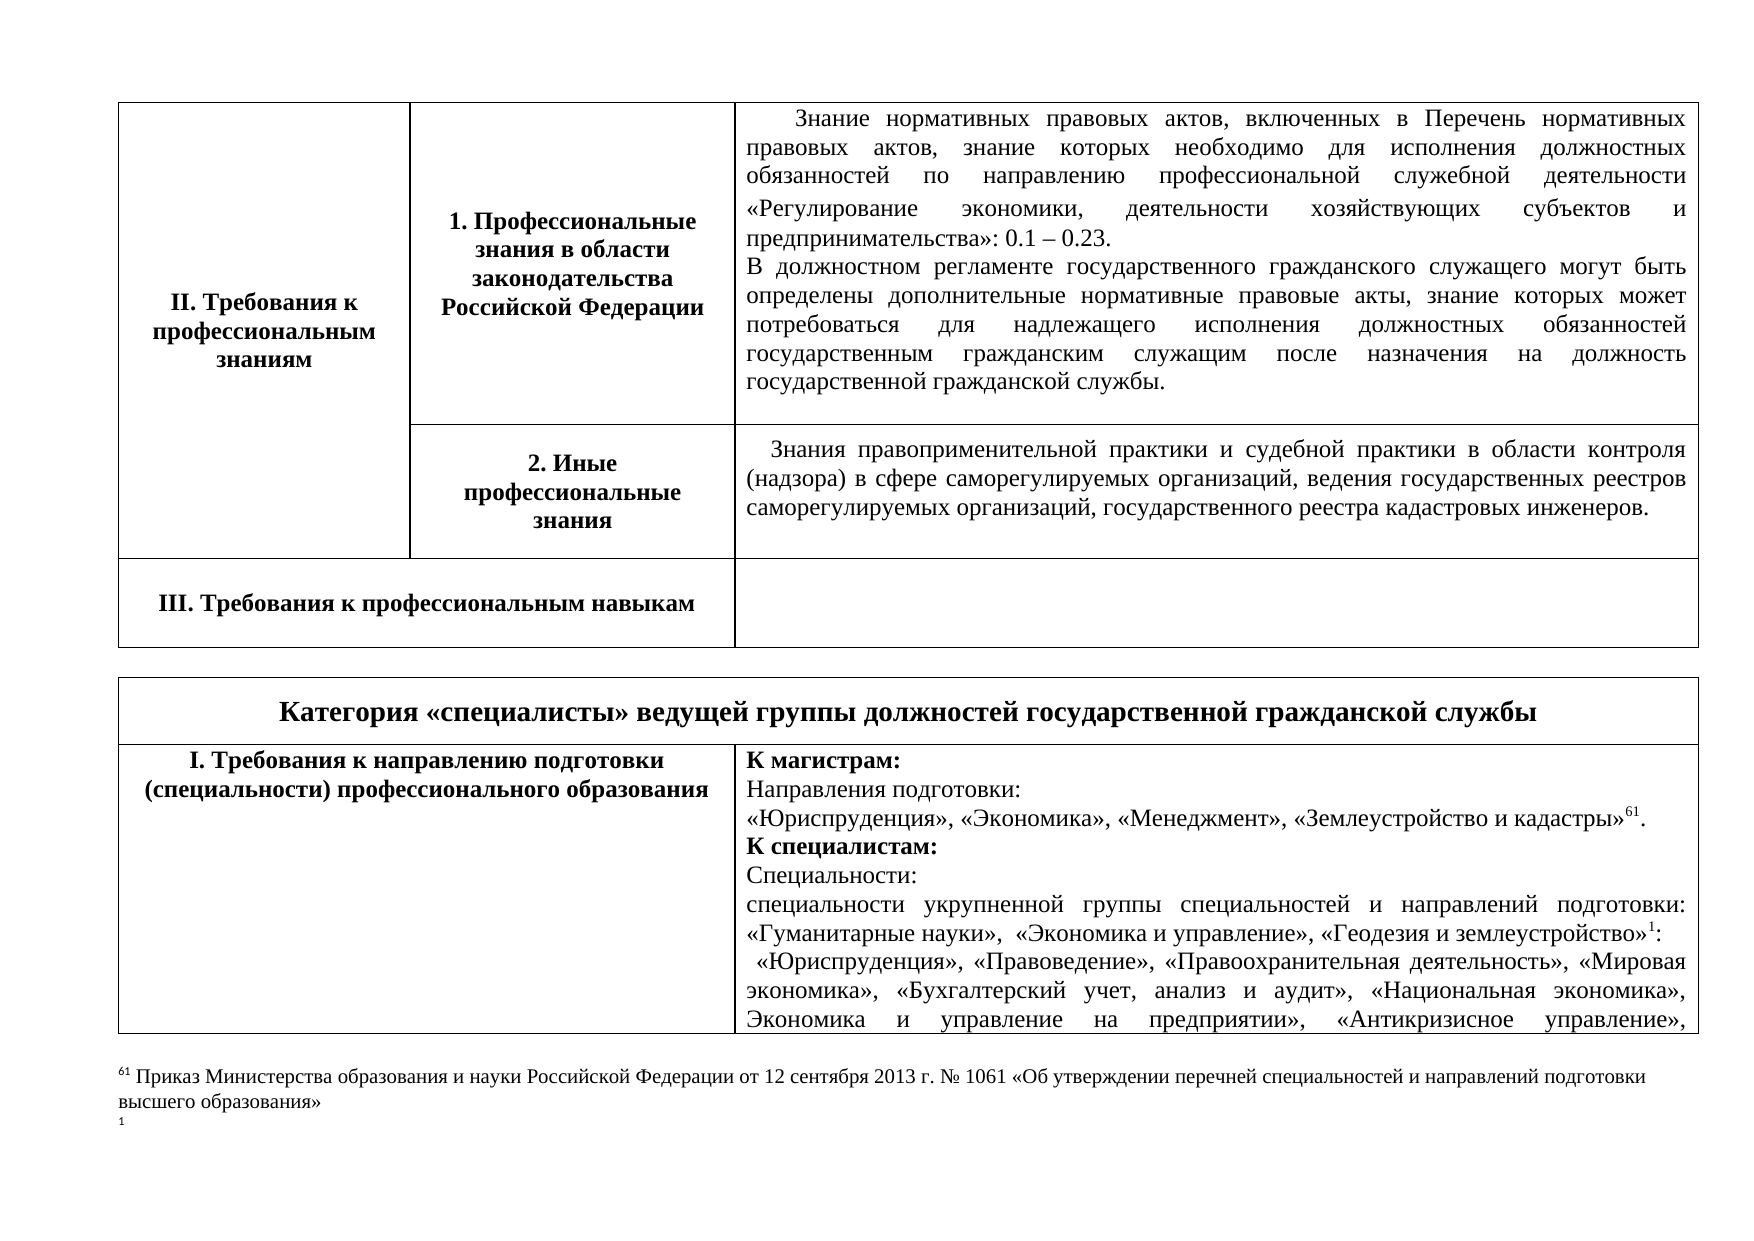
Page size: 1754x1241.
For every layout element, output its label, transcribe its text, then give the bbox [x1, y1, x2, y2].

table_cell III. Требования к профессиональным навыкам [119, 559, 734, 647]
table_cell [736, 559, 1698, 647]
table_cell II. Требования к профессиональным знаниям [119, 103, 409, 558]
table_cell Знания правоприменительной практики и судебной практики в области контроля (надзора) в сфере саморегулируемых организаций, ведения государственных реестров саморегулируемых организаций, государственного реестра кадастровых инженеров. [736, 425, 1698, 558]
table_cell 1. Профессиональные знания в области законодательства Российской Федерации [411, 103, 734, 424]
table_header Категория «специалисты» ведущей группы должностей государственной гражданской службы [119, 678, 1698, 744]
table_cell 2. Иные профессиональные знания [411, 425, 734, 558]
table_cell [119, 745, 734, 1033]
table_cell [736, 745, 1698, 1033]
table_cell Знание нормативных правовых актов, включенных в Перечень нормативных правовых актов, знание которых необходимо для исполнения должностных обязанностей по направлению профессиональной служебной деятельности «Регулирование экономики, деятельности хозяйствующих субъектов и предпринимательства»: 0.1 – 0.23. В должностном регламенте государственного гражданского служащего могут быть определены дополнительные нормативные правовые акты, знание которых может потребоваться для надлежащего исполнения должностных обязанностей государственным гражданским служащим после назначения на должность государственной гражданской службы. [736, 103, 1698, 424]
